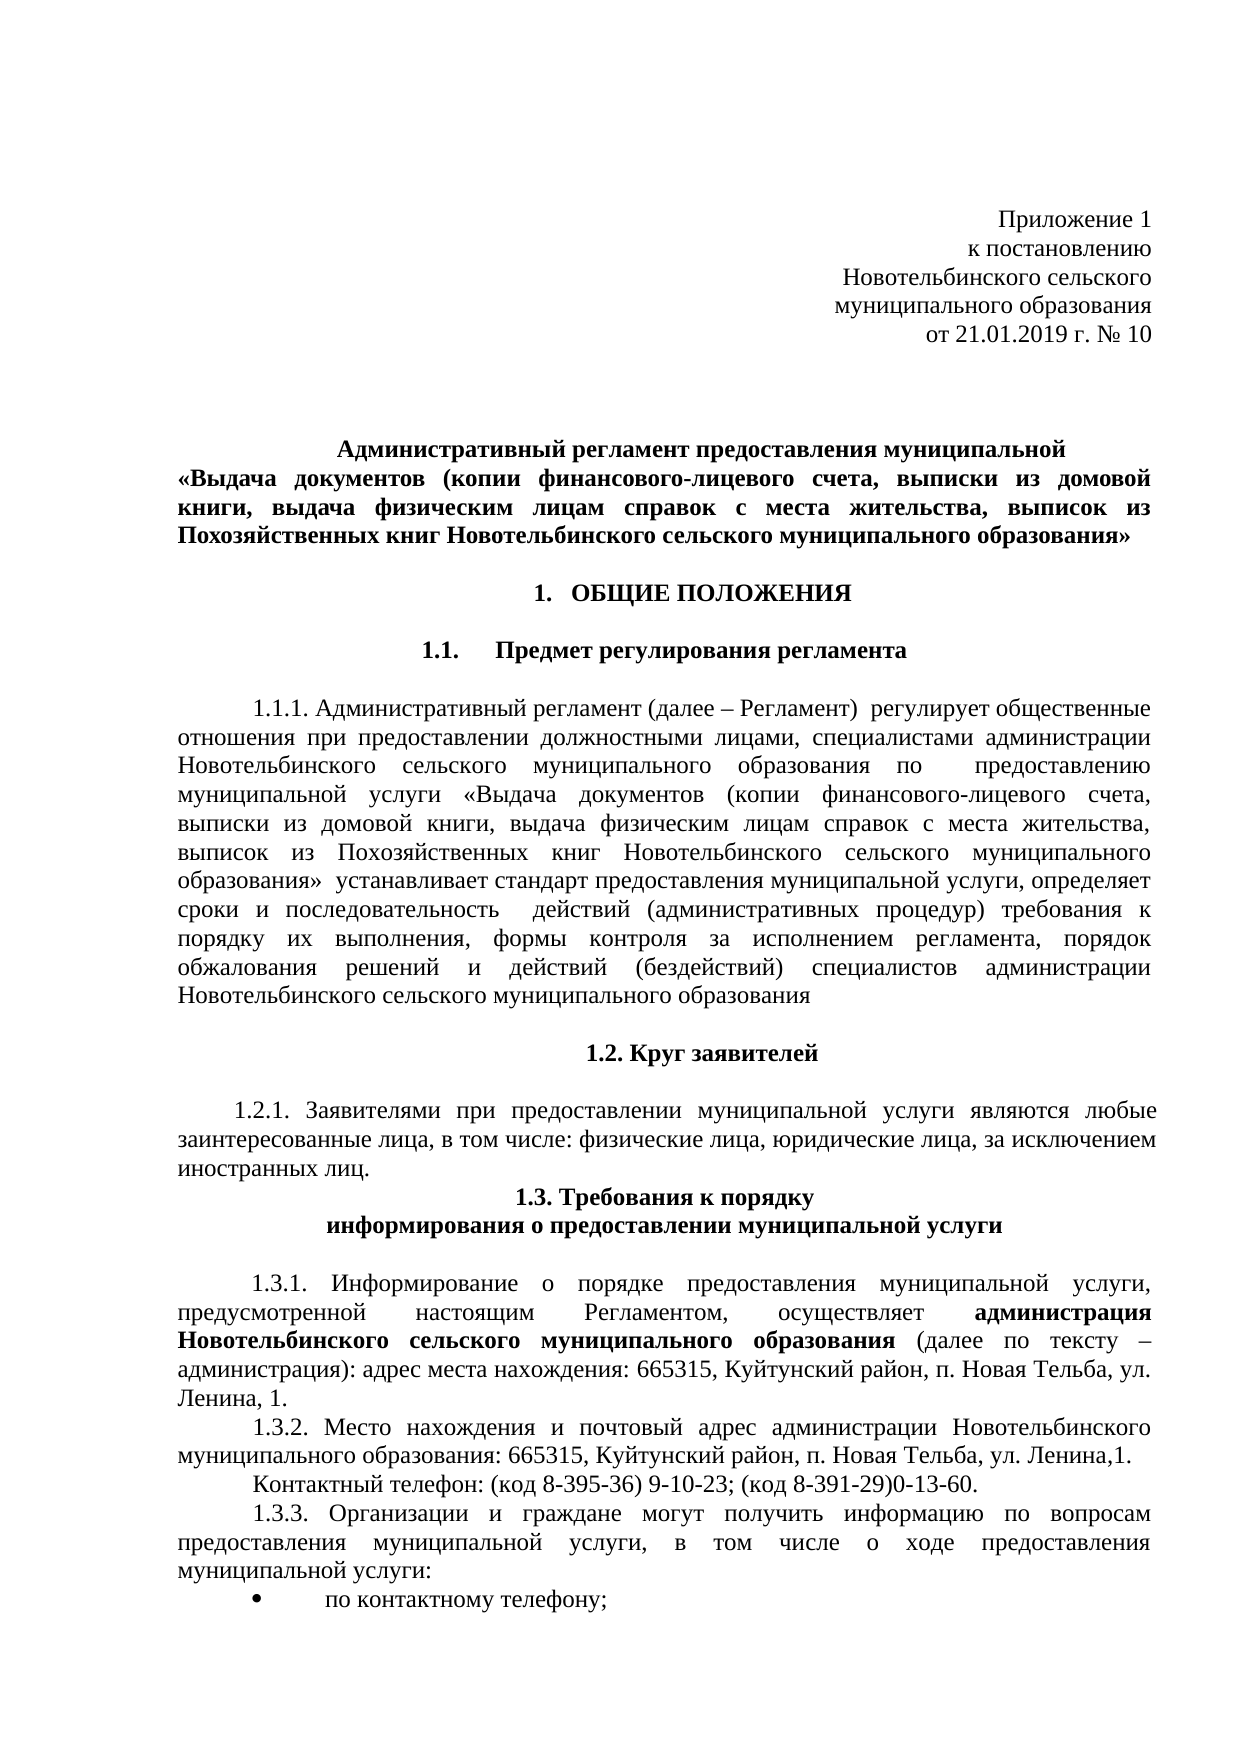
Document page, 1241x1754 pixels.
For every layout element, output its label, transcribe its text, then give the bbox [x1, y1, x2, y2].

text муниципального образования от 21.01.2019 г. № 10 [177, 291, 1152, 348]
list ОБЩИЕ ПОЛОЖЕНИЯ [233, 578, 1152, 607]
text Приложение 1 [177, 204, 1152, 233]
list Предмет регулирования регламента [177, 636, 1152, 664]
list по контактному телефону; [177, 1584, 1152, 1613]
text информирования о предоставлении муниципальной услуги [177, 1211, 1152, 1239]
text Административный регламент предоставления муниципальной [177, 434, 1152, 463]
text 1.1.1. Административный регламент (далее – Регламент) регулирует общественные отношения при предоставлении должностными лицами, специалистами администрации Новотельбинского сельского муниципального образования по предоставлению муниципальной услуги «Выдача документов (копии финансового-лицевого счета, выписки из домовой книги, выдача физическим лицам справок с места жительства, выписок из Похозяйственных книг Новотельбинского сельского муниципального образования» устанавливает стандарт предоставления муниципальной услуги, определяет сроки и последовательность действий (административных процедур) требования к порядку их выполнения, формы контроля за исполнением регламента, порядок обжалования решений и действий (бездействий) специалистов администрации Новотельбинского сельского муниципального образования [177, 693, 1152, 1009]
text 1.3. Требования к порядку [177, 1182, 1152, 1211]
subtitle «Выдача документов (копии финансового-лицевого счета, выписки из домовой книги, выдача физическим лицам справок с места жительства, выписок из Похозяйственных книг Новотельбинского сельского муниципального образования» [177, 463, 1152, 549]
text 1.2. Круг заявителей [177, 1038, 1152, 1067]
text Контактный телефон: (код 8-395-36) 9-10-23; (код 8-391-29)0-13-60. [177, 1469, 1152, 1498]
text 1.3.1. Информирование о порядке предоставления муниципальной услуги, предусмотренной настоящим Регламентом, осуществляет администрация Новотельбинского сельского муниципального образования (далее по тексту – администрация): адрес места нахождения: 665315, Куйтунский район, п. Новая Тельба, ул. Ленина, 1. [177, 1268, 1152, 1412]
text 1.3.3. Организации и граждане могут получить информацию по вопросам предоставления муниципальной услуги, в том числе о ходе предоставления муниципальной услуги: [177, 1498, 1152, 1584]
text 1.2.1. Заявителями при предоставлении муниципальной услуги являются любые заинтересованные лица, в том числе: физические лица, юридические лица, за исключением иностранных лиц. [177, 1096, 1158, 1182]
text к постановлению Новотельбинского сельского [177, 233, 1152, 291]
text 1.3.2. Место нахождения и почтовый адрес администрации Новотельбинского муниципального образования: 665315, Куйтунский район, п. Новая Тельба, ул. Ленина,1. [177, 1412, 1152, 1469]
